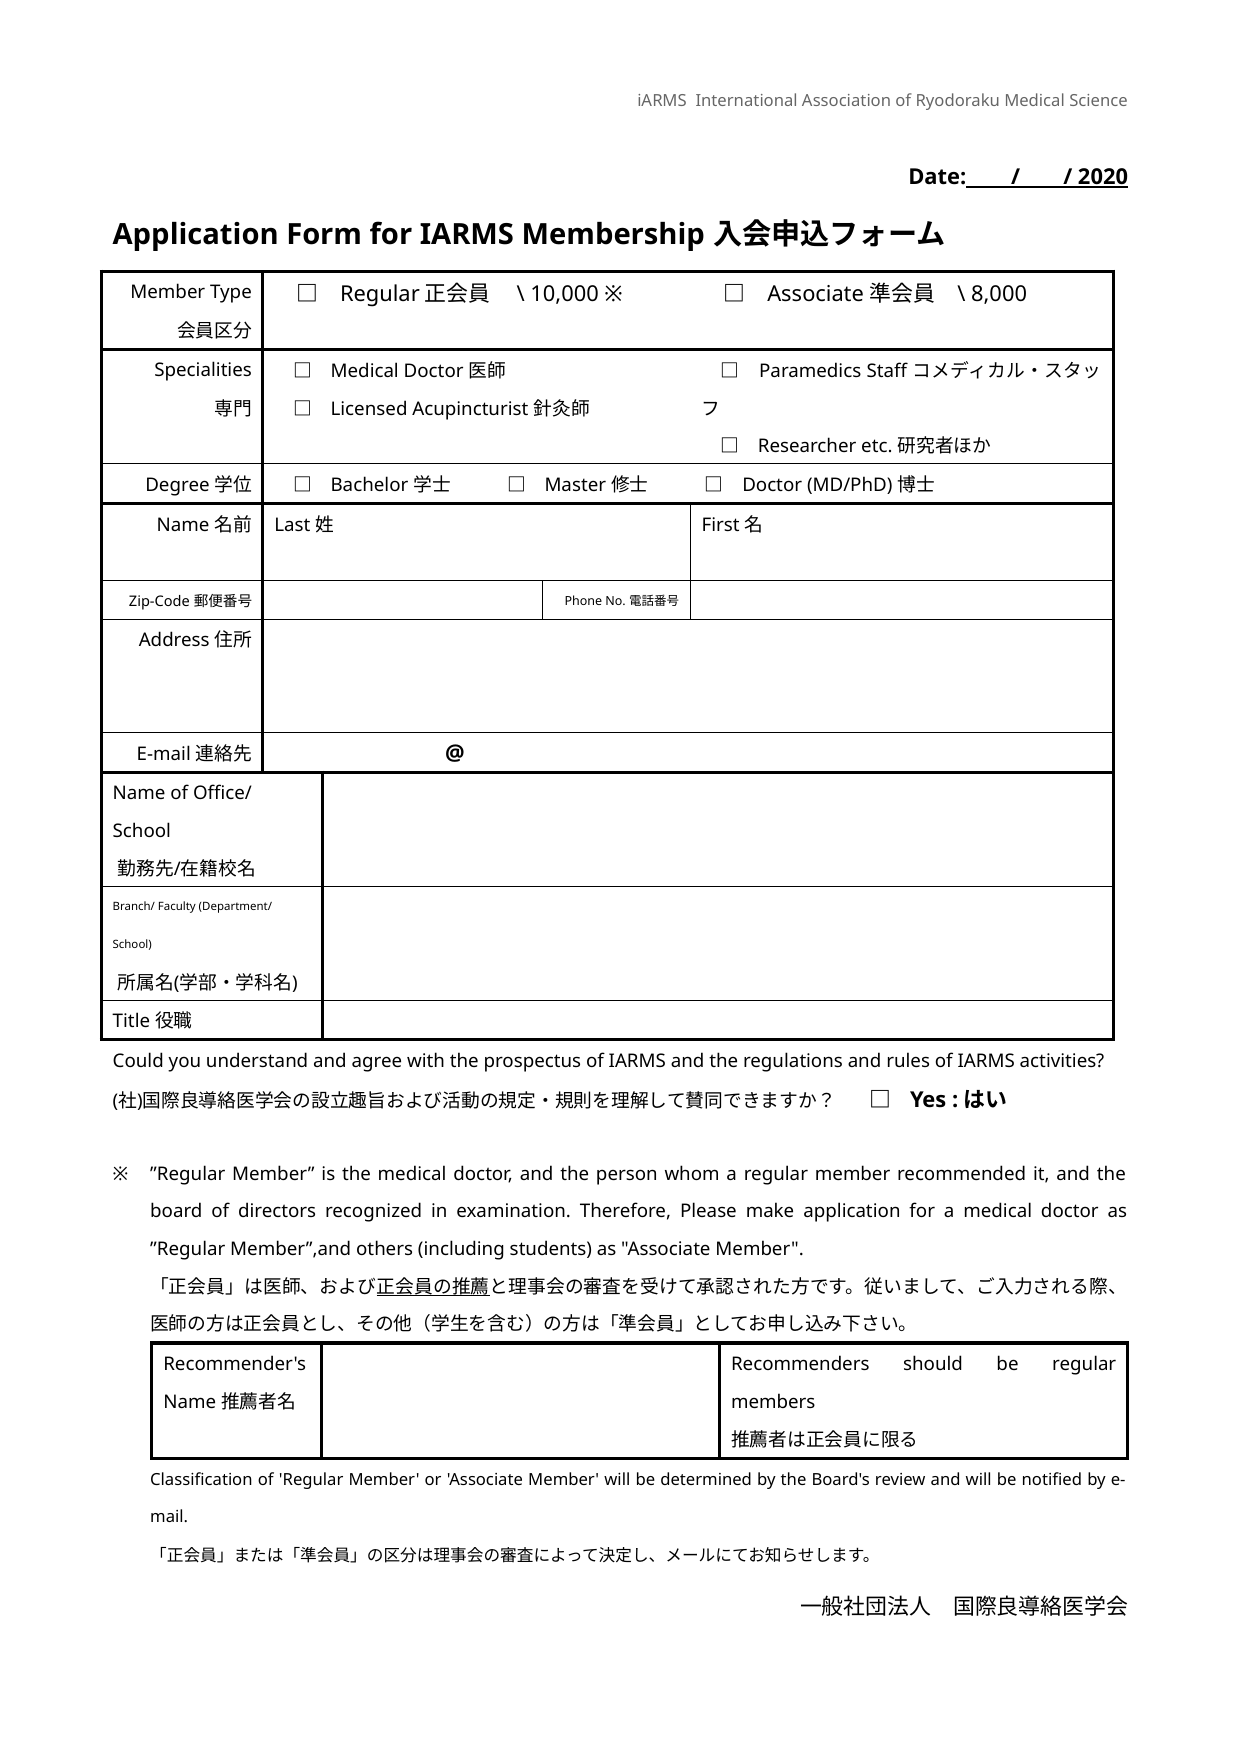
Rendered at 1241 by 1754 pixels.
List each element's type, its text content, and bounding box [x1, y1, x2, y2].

table_cell Title 役職 [103, 1001, 321, 1038]
table_header [323, 1345, 718, 1457]
text Date: / / 2020 [112, 157, 1128, 194]
table_cell □ Medical Doctor 医師 □ Licensed Acupincturist 針灸師 [264, 351, 690, 463]
table_cell Name of Office/ School 勤務先/在籍校名 [103, 774, 321, 886]
table_cell Specialities 専門 [103, 351, 261, 463]
table_cell First 名 [691, 505, 1112, 580]
table_cell Phone No. 電話番号 [543, 581, 690, 618]
table_cell [324, 1001, 1112, 1038]
text Could you understand and agree with the prospectus of IARMS and the regulations and rules of IARMS activities? (社)国際良導絡医学会の設立趣旨および活動の規定・規則を理解して賛同できますか？ □ Yes : はい [112, 1041, 1128, 1116]
table_cell [264, 581, 542, 618]
table_cell [264, 620, 1112, 732]
table_cell Degree 学位 [103, 464, 261, 502]
table_cell E-mail 連絡先 [103, 733, 261, 771]
table_cell [324, 774, 1112, 886]
list Classification of 'Regular Member' or 'Associate Member' will be determined by the Board's review and will be notified by e-mail. 「正会員」または「準会員」の区分は理事会の審査によって決定し、メールにてお知らせします。 [150, 1460, 1128, 1573]
list ”Regular Member” is the medical doctor, and the person whom a regular member recommended it, and the board of directors recognized in examination. Therefore, Please make application for a medical doctor as ”Regular Member”,and others (including students) as "Associate Member". 「正会員」は医師、および正会員の推薦と理事会の審査を受けて承認された方です。従いまして、ご入力される際、医師の方は正会員とし、その他（学生を含む）の方は「準会員」としてお申し込み下さい。 [112, 1154, 1128, 1341]
table_header □ Regular正会員 \ 10,000 ※ [264, 273, 690, 348]
table_header Member Type 会員区分 [103, 273, 261, 348]
table_header Recommender's Name 推薦者名 [153, 1345, 320, 1457]
table_cell @ [264, 733, 1112, 771]
table_cell Branch/ Faculty (Department/ School) 所属名(学部・学科名) [103, 887, 321, 1000]
table_cell [691, 581, 1112, 618]
text Application Form for IARMS Membership 入会申込フォーム [112, 194, 1128, 269]
table_cell Last 姓 [264, 505, 690, 580]
table_cell [324, 887, 1112, 1000]
table_cell Address 住所 [103, 620, 261, 732]
table_cell Zip-Code 郵便番号 [103, 581, 261, 618]
table_cell □ Paramedics Staff コメディカル・スタッフ □ Researcher etc. 研究者ほか [690, 351, 1112, 463]
table_cell Name 名前 [103, 505, 261, 580]
table_cell □ Bachelor 学士 □ Master 修士 □ Doctor (MD/PhD) 博士 [264, 464, 1112, 502]
table_header □ Associate 準会員 \ 8,000 [690, 273, 1112, 348]
table_header Recommenders should be regular members 推薦者は正会員に限る [721, 1345, 1126, 1457]
